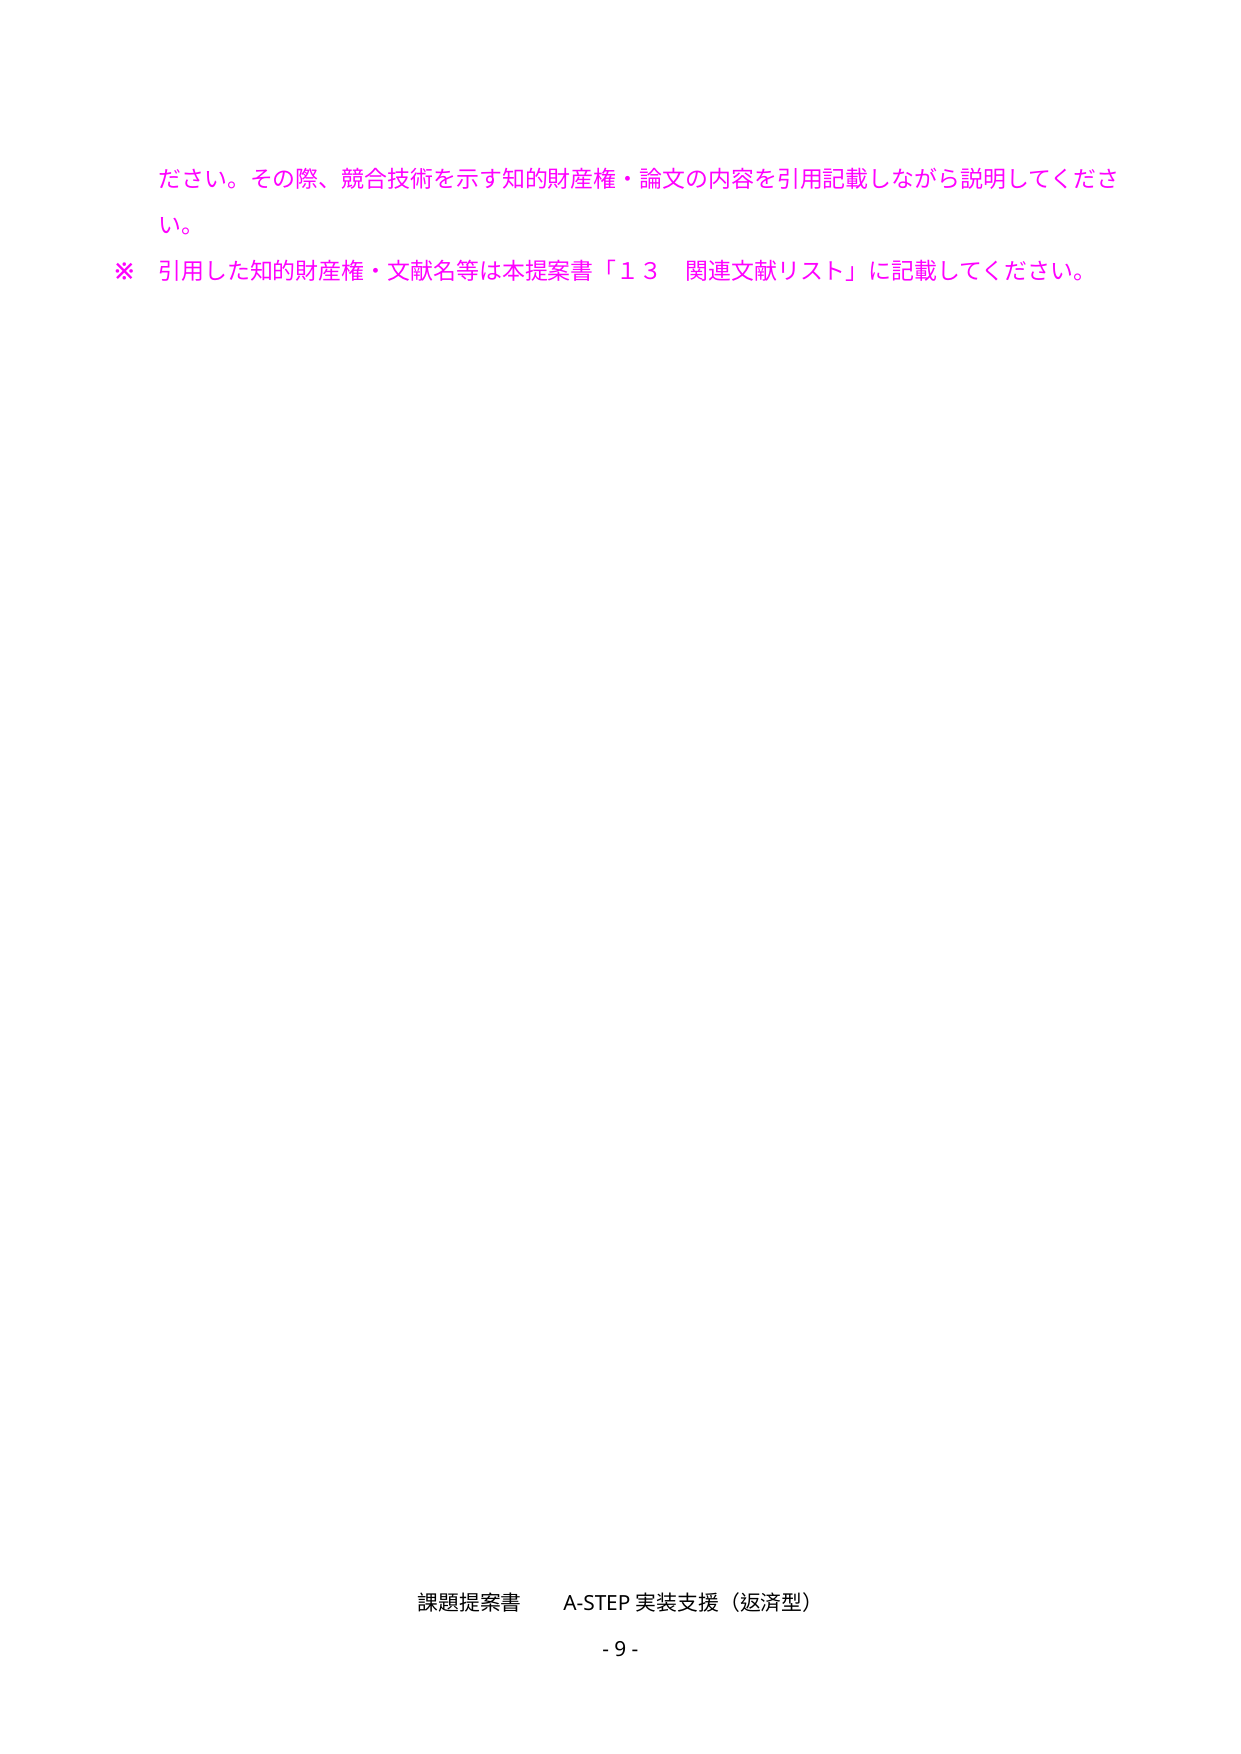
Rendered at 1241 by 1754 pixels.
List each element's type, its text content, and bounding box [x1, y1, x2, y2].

list 引用した知的財産権・文献名等は本提案書「１３ 関連文献リスト」に記載してください。 [114, 242, 1126, 288]
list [114, 151, 1126, 242]
